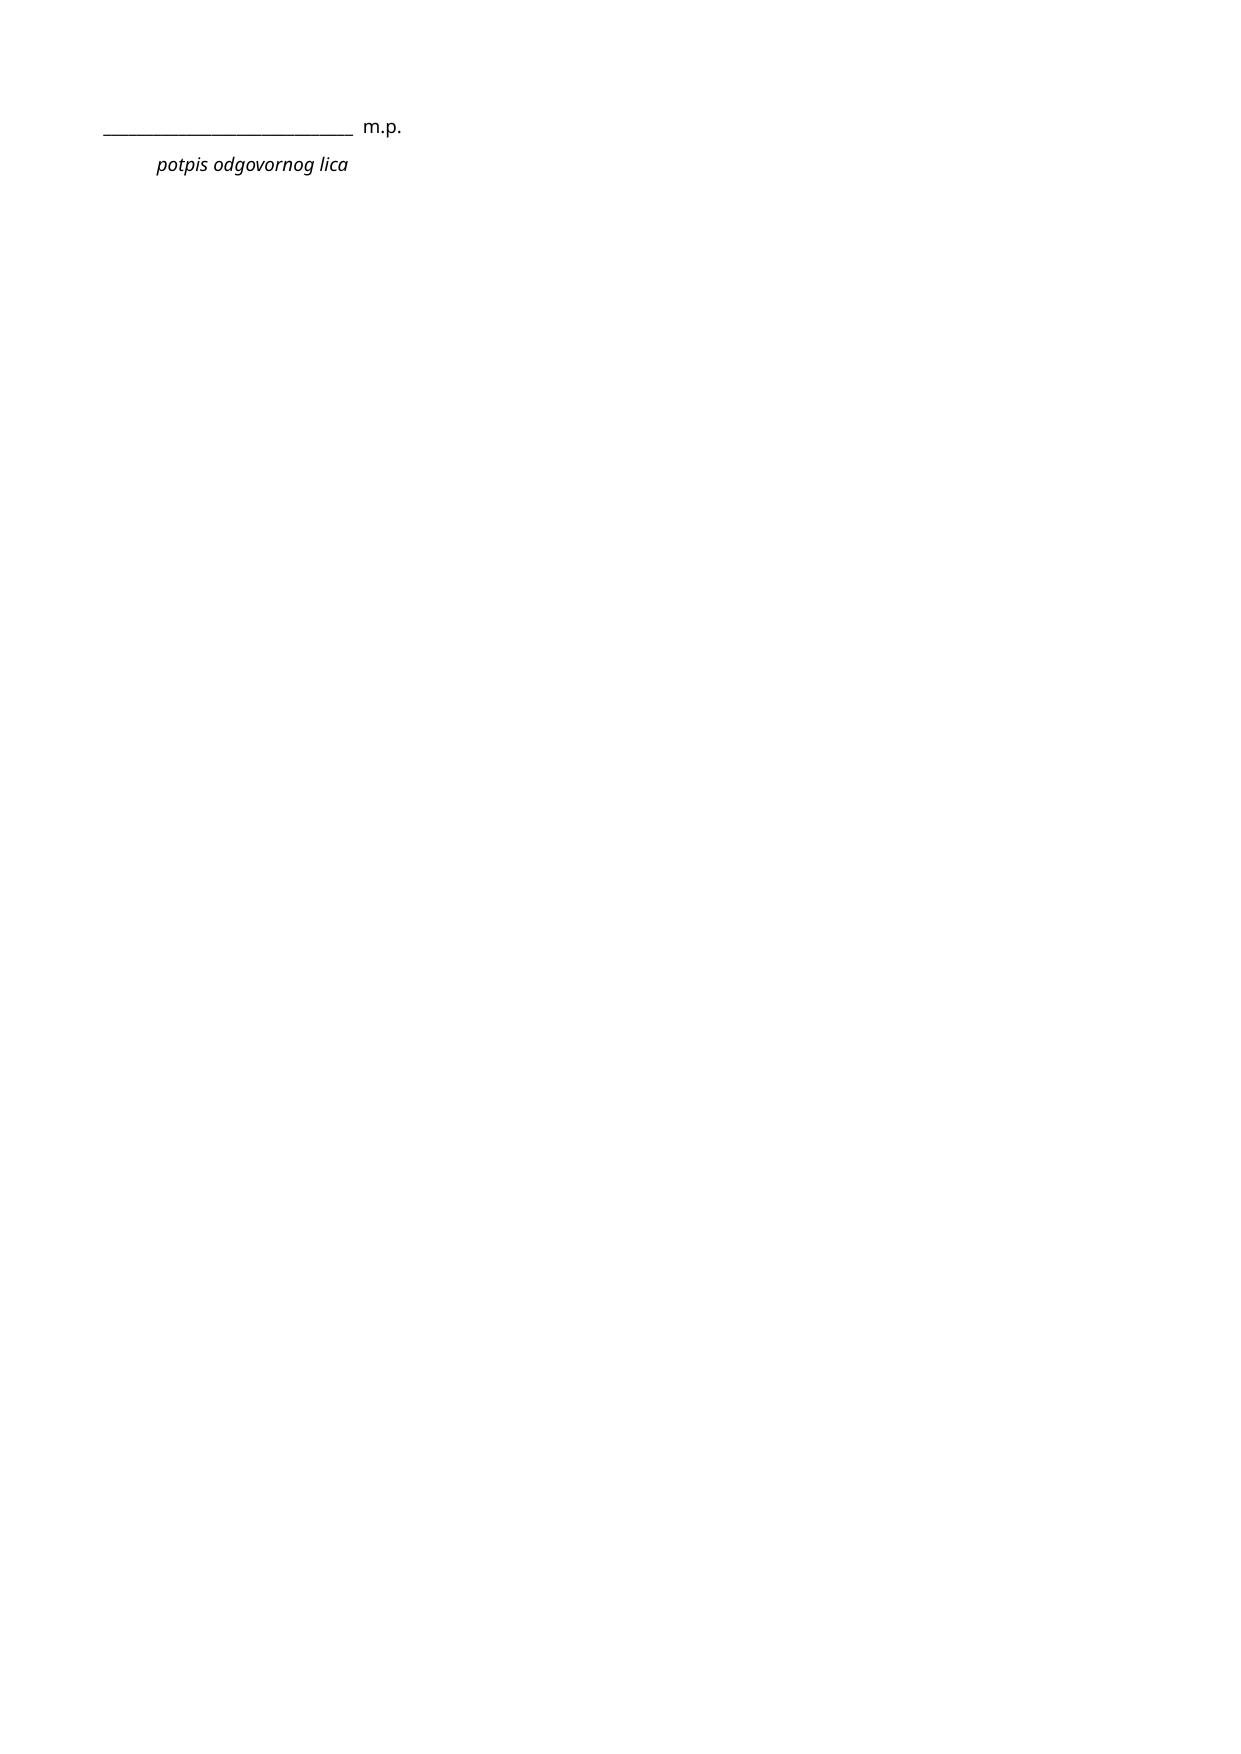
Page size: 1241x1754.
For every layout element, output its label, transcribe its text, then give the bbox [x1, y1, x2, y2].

text ______________________________ m.p. [103, 113, 1163, 139]
text potpis odgovornog lica [103, 152, 1163, 177]
